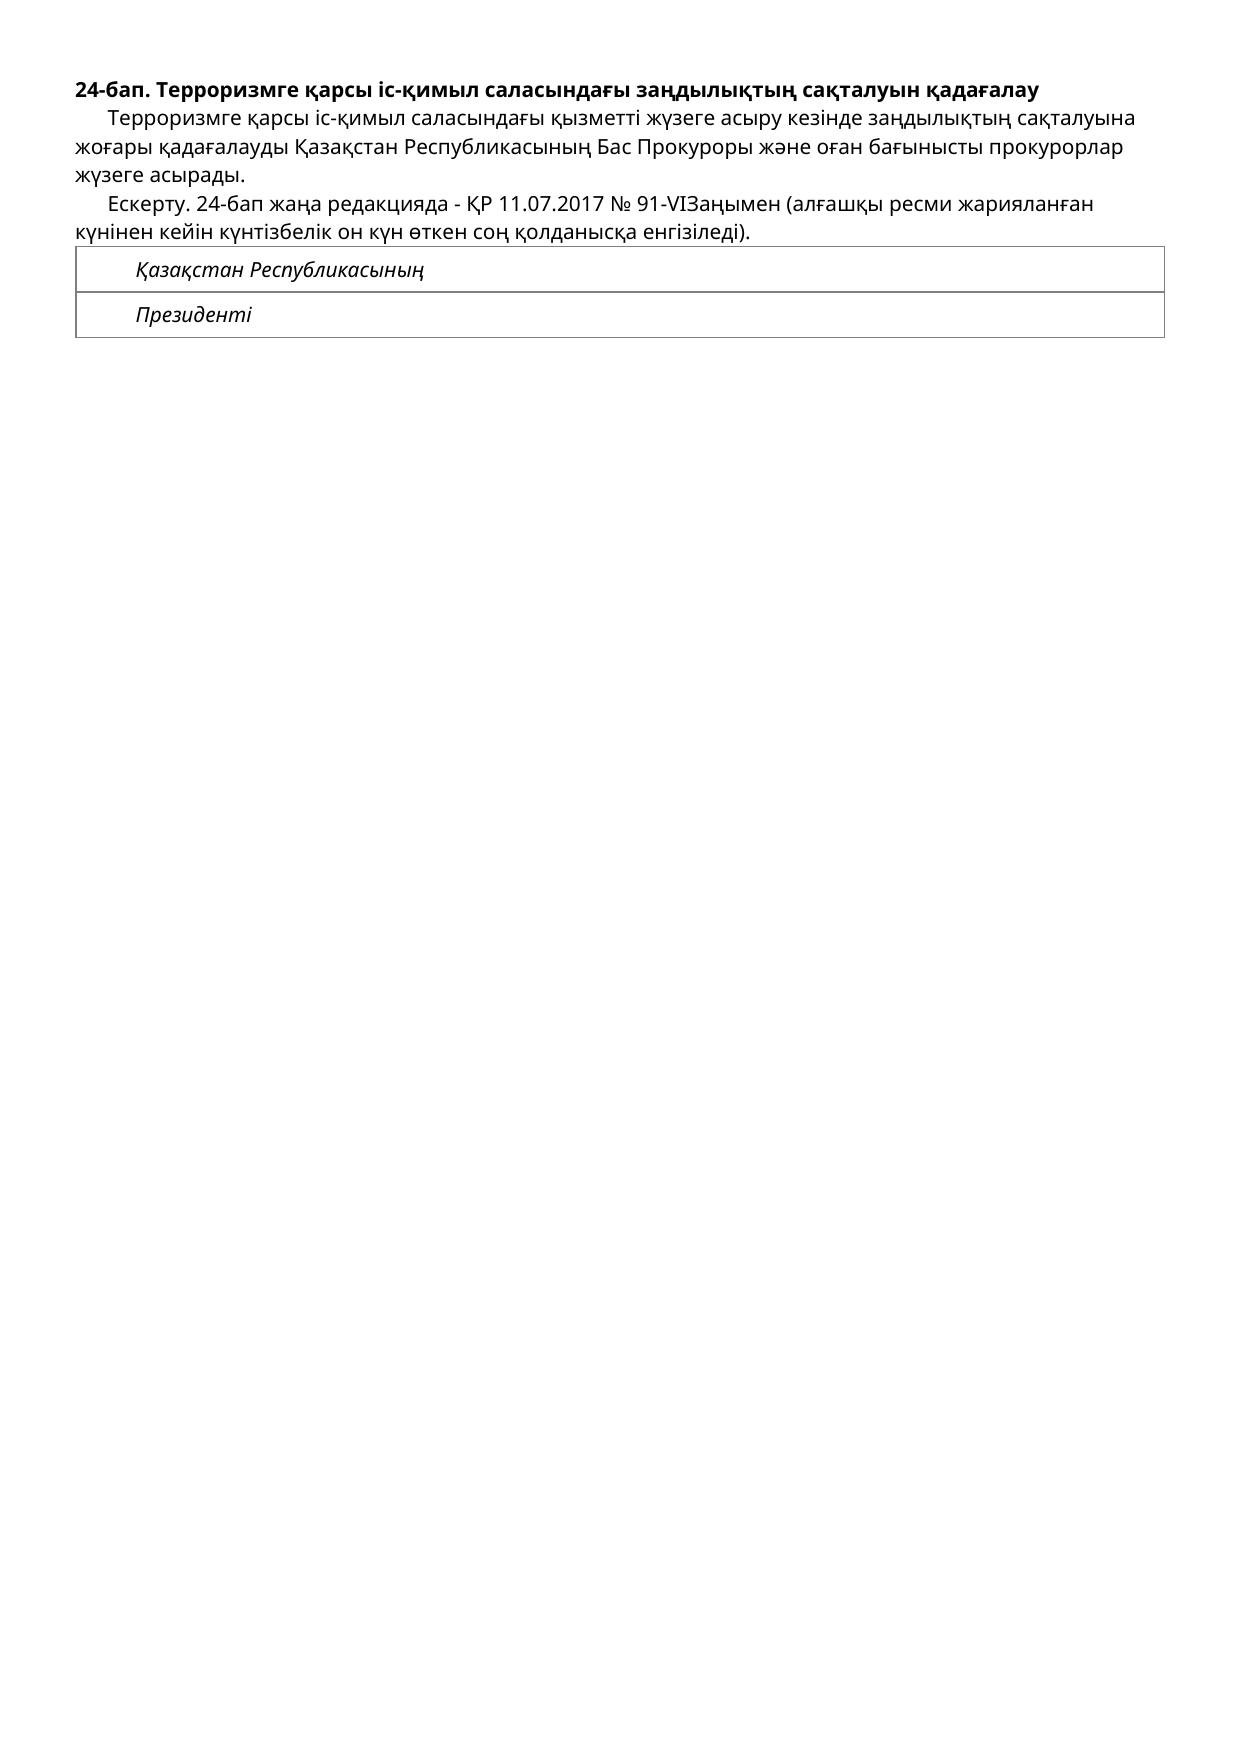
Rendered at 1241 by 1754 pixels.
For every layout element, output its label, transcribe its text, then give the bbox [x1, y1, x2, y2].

text 24-бап. Терроризмге қарсы іс-қимыл саласындағы заңдылықтың сақталуын қадағалау [75, 75, 1165, 103]
table_cell Президенті [77, 293, 1164, 337]
text Терроризмге қарсы іс-қимыл саласындағы қызметті жүзеге асыру кезінде заңдылықтың сақталуына жоғары қадағалауды Қазақстан Республикасының Бас Прокуроры және оған бағынысты прокурорлар жүзеге асырады. [75, 103, 1165, 189]
text Ескерту. 24-бап жаңа редакцияда - ҚР 11.07.2017 № 91-VIЗаңымен (алғашқы ресми жарияланған күнінен кейін күнтізбелік он күн өткен соң қолданысқа енгізіледі). [75, 189, 1165, 246]
table_header Қазақстан Республикасының [77, 247, 1164, 291]
